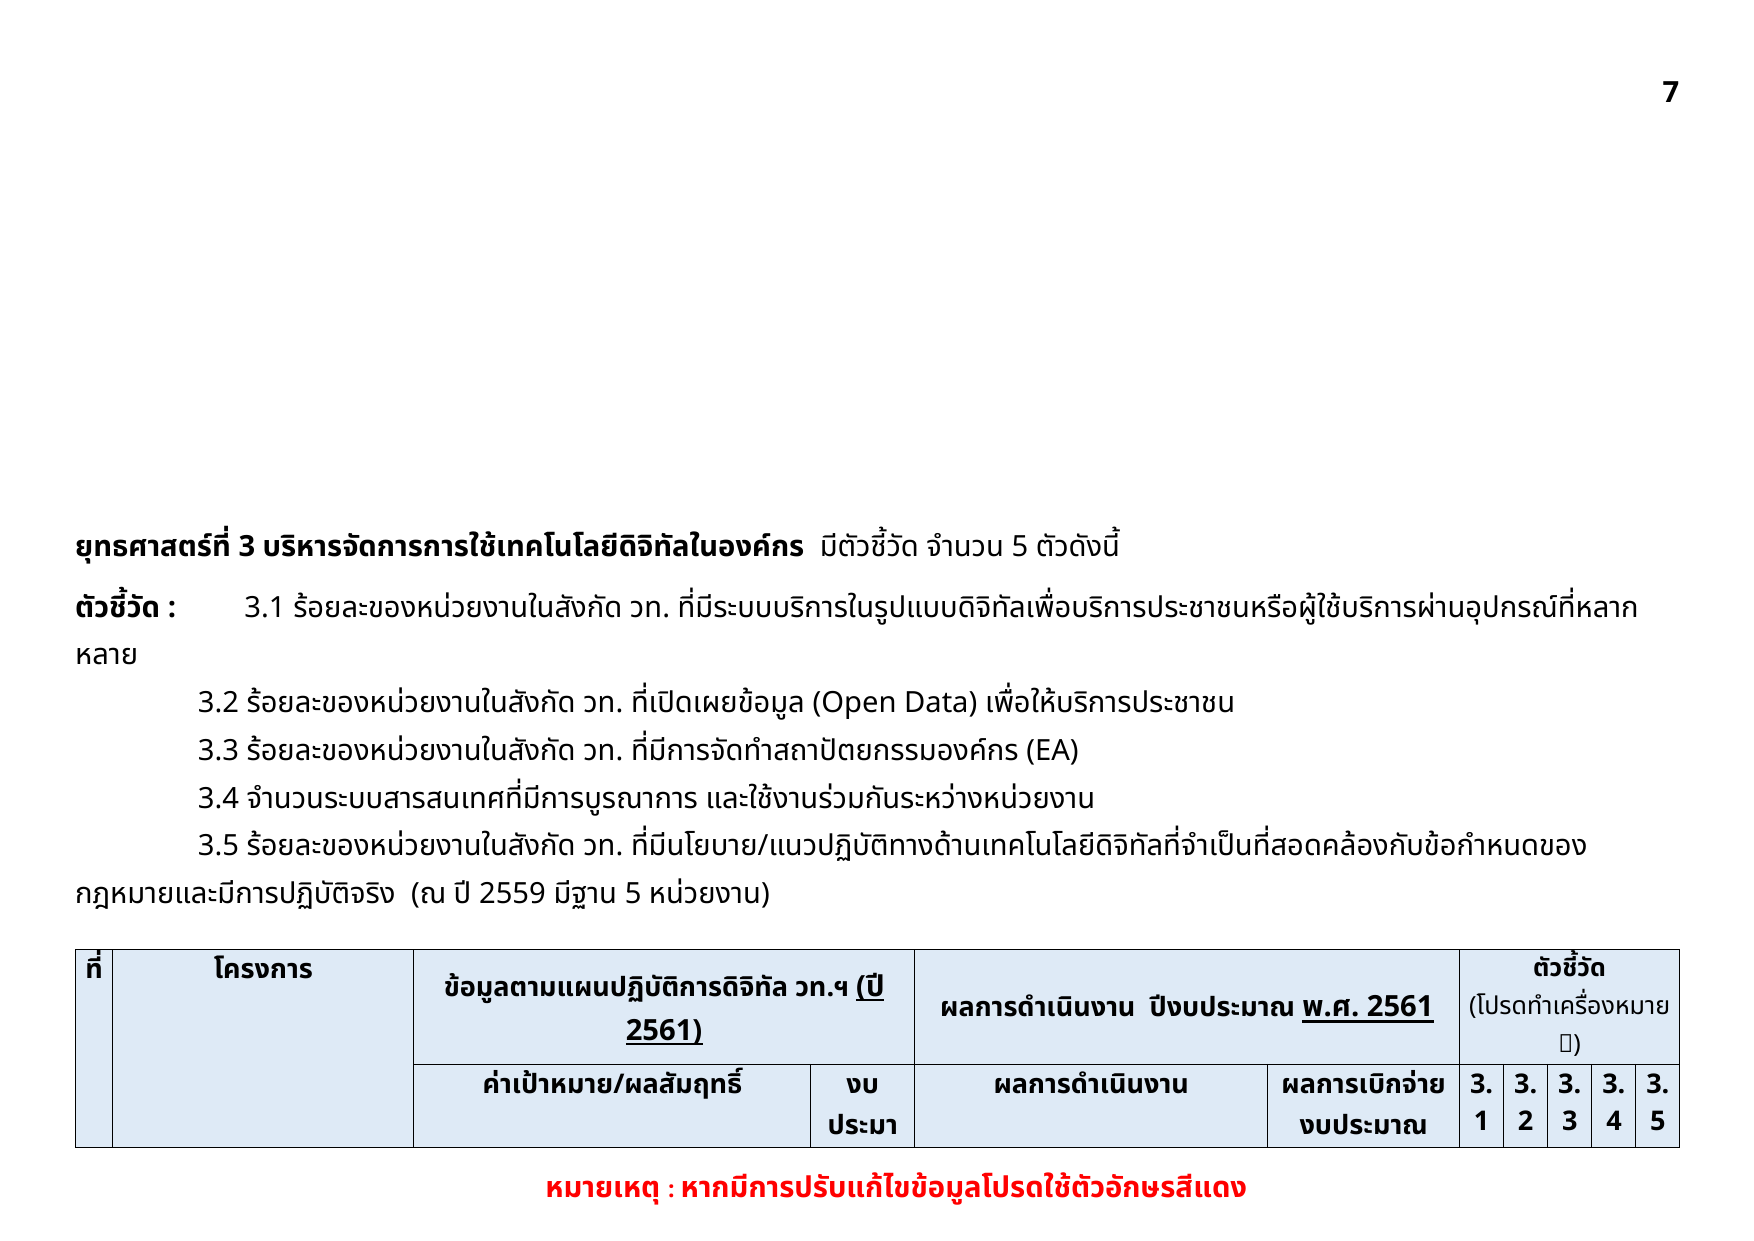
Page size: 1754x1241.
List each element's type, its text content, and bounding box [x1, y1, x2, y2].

table_cell 3.4 [1592, 1065, 1635, 1147]
table_cell ผลการเบิกจ่าย งบประมาณ (ล้านบาท) [1268, 1065, 1459, 1147]
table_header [414, 950, 914, 1064]
text 3.2 ร้อยละของหน่วยงานในสังกัด วท. ที่เปิดเผยข้อมูล (Open Data) เพื่อให้บริการประชาชน [75, 681, 1679, 726]
table_cell 3.2 [1504, 1065, 1547, 1147]
text ตัวชี้วัด : 3.1 ร้อยละของหน่วยงานในสังกัด วท. ที่มีระบบบริการในรูปแบบดิจิทัลเพื่อบริการประชาชนหรือผู้ใช้บริการผ่านอุปกรณ์ที่หลากหลาย [75, 586, 1679, 678]
table_header ผลการดำเนินงาน ปีงบประมาณ พ.ศ. 2561 [915, 950, 1459, 1064]
table_cell งบประมาณ (ล้านบาท) [811, 1065, 914, 1147]
table_header ที่ [76, 950, 112, 1147]
table_header ตัวชี้วัด (โปรดทำเครื่องหมาย ) [1460, 950, 1679, 1064]
text 3.5 ร้อยละของหน่วยงานในสังกัด วท. ที่มีนโยบาย/แนวปฏิบัติทางด้านเทคโนโลยีดิจิทัลที่จำเป็นที่สอดคล้องกับข้อกำหนดของกฎหมายและมีการปฏิบัติจริง (ณ ปี 2559 มีฐาน 5 หน่วยงาน) [75, 825, 1679, 947]
text 3.4 จำนวนระบบสารสนเทศที่มีการบูรณาการ และใช้งานร่วมกันระหว่างหน่วยงาน [75, 777, 1679, 821]
text ยุทธศาสตร์ที่ 3 บริหารจัดการการใช้เทคโนโลยีดิจิทัลในองค์กร มีตัวชี้วัด จำนวน 5 ตัวดังนี้ [75, 526, 1679, 570]
table_cell 3.3 [1548, 1065, 1591, 1147]
table_cell 3.1 [1460, 1065, 1503, 1147]
table_cell ผลการดำเนินงาน [915, 1065, 1267, 1147]
table_cell 3.5 [1636, 1065, 1679, 1147]
table_header โครงการ [113, 950, 413, 1147]
table_cell ค่าเป้าหมาย/ผลสัมฤทธิ์ [414, 1065, 810, 1147]
text 3.3 ร้อยละของหน่วยงานในสังกัด วท. ที่มีการจัดทำสถาปัตยกรรมองค์กร (EA) [75, 729, 1679, 773]
